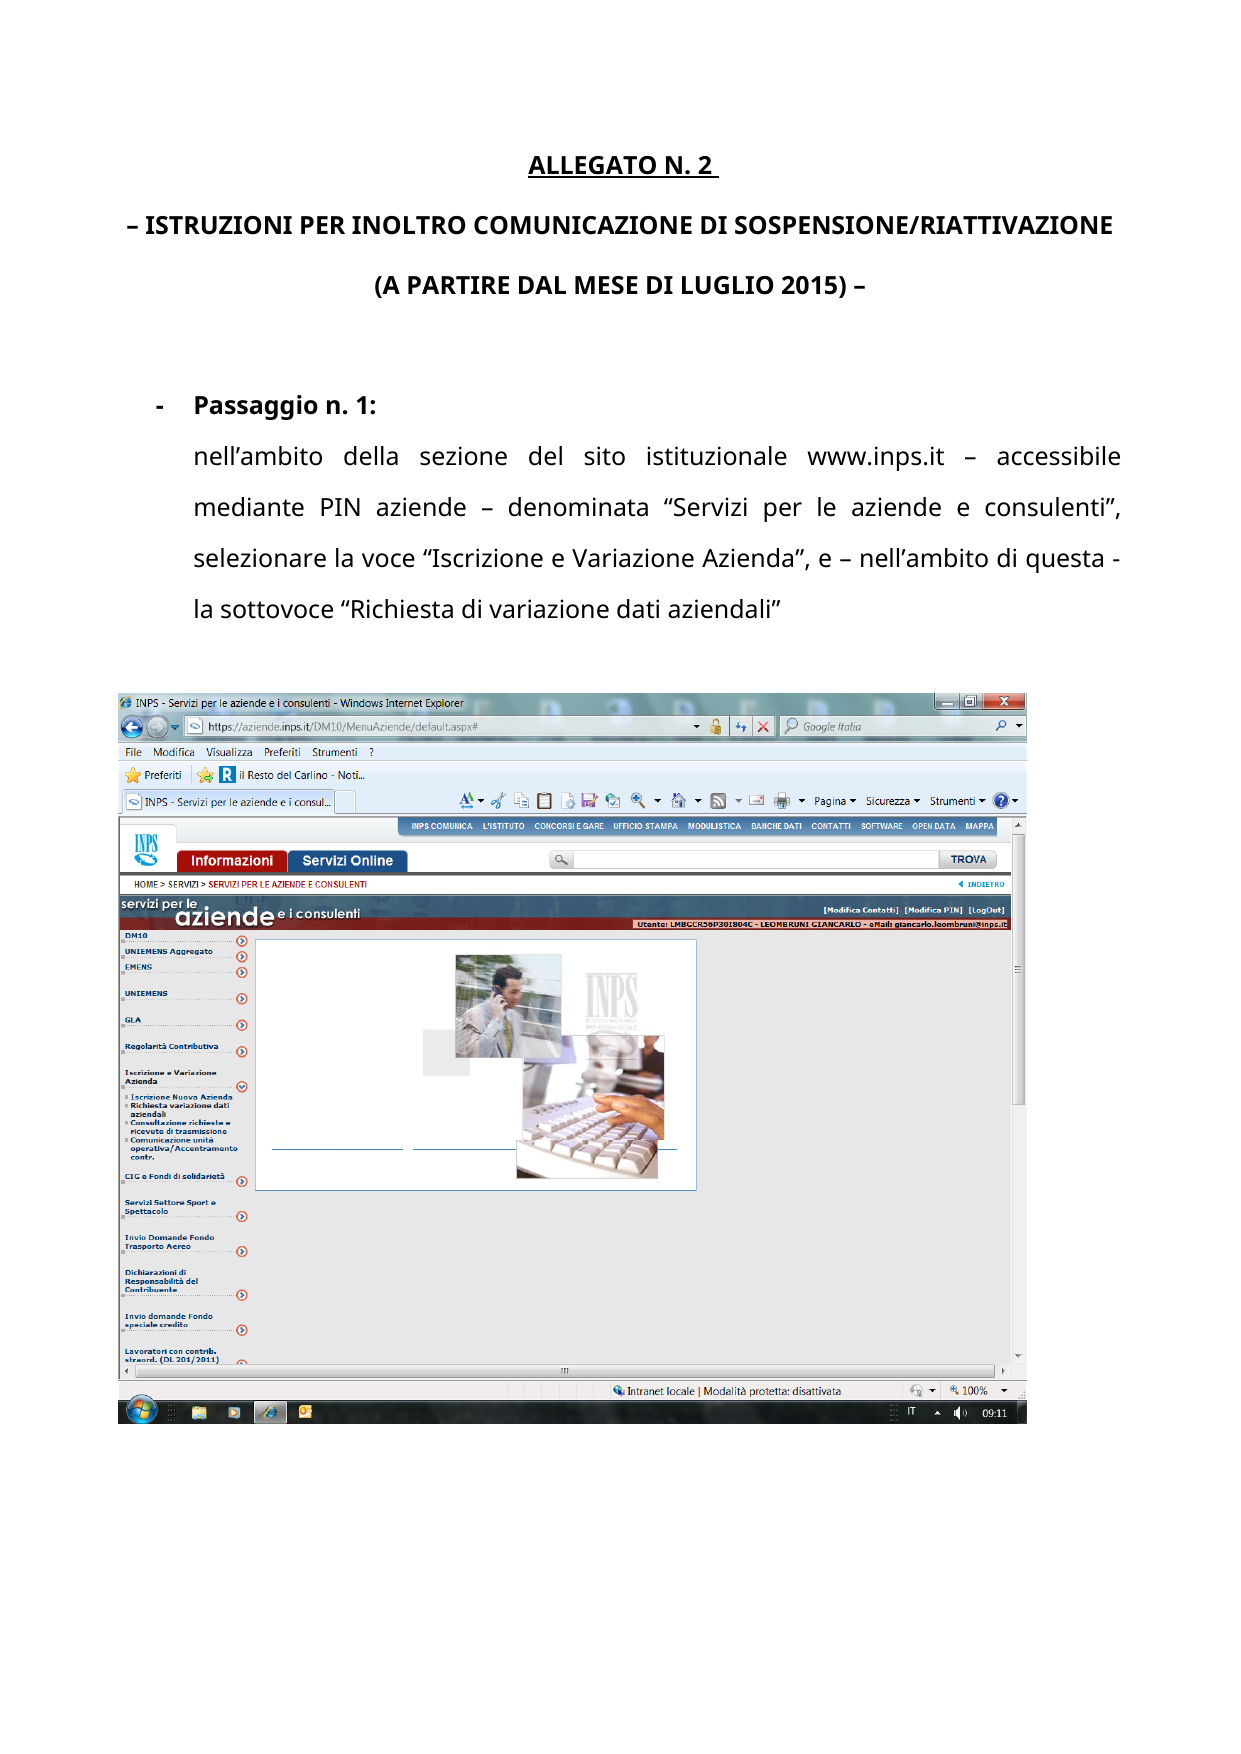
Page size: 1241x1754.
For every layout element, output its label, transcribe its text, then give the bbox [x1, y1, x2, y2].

text (A PARTIRE DAL MESE DI LUGLIO 2015) – [118, 268, 1122, 302]
text ALLEGATO N. 2 [118, 148, 1122, 182]
picture [118, 693, 1027, 1424]
text nell’ambito della sezione del sito istituzionale www.inps.it – accessibile mediante PIN aziende – denominata “Servizi per le aziende e consulenti”, selezionare la voce “Iscrizione e Variazione Azienda”, e – nell’ambito di questa - la sottovoce “Richiesta di variazione dati aziendali” [193, 439, 1122, 626]
text – ISTRUZIONI PER INOLTRO COMUNICAZIONE DI SOSPENSIONE/RIATTIVAZIONE [118, 208, 1122, 242]
list Passaggio n. 1: [156, 388, 1122, 422]
